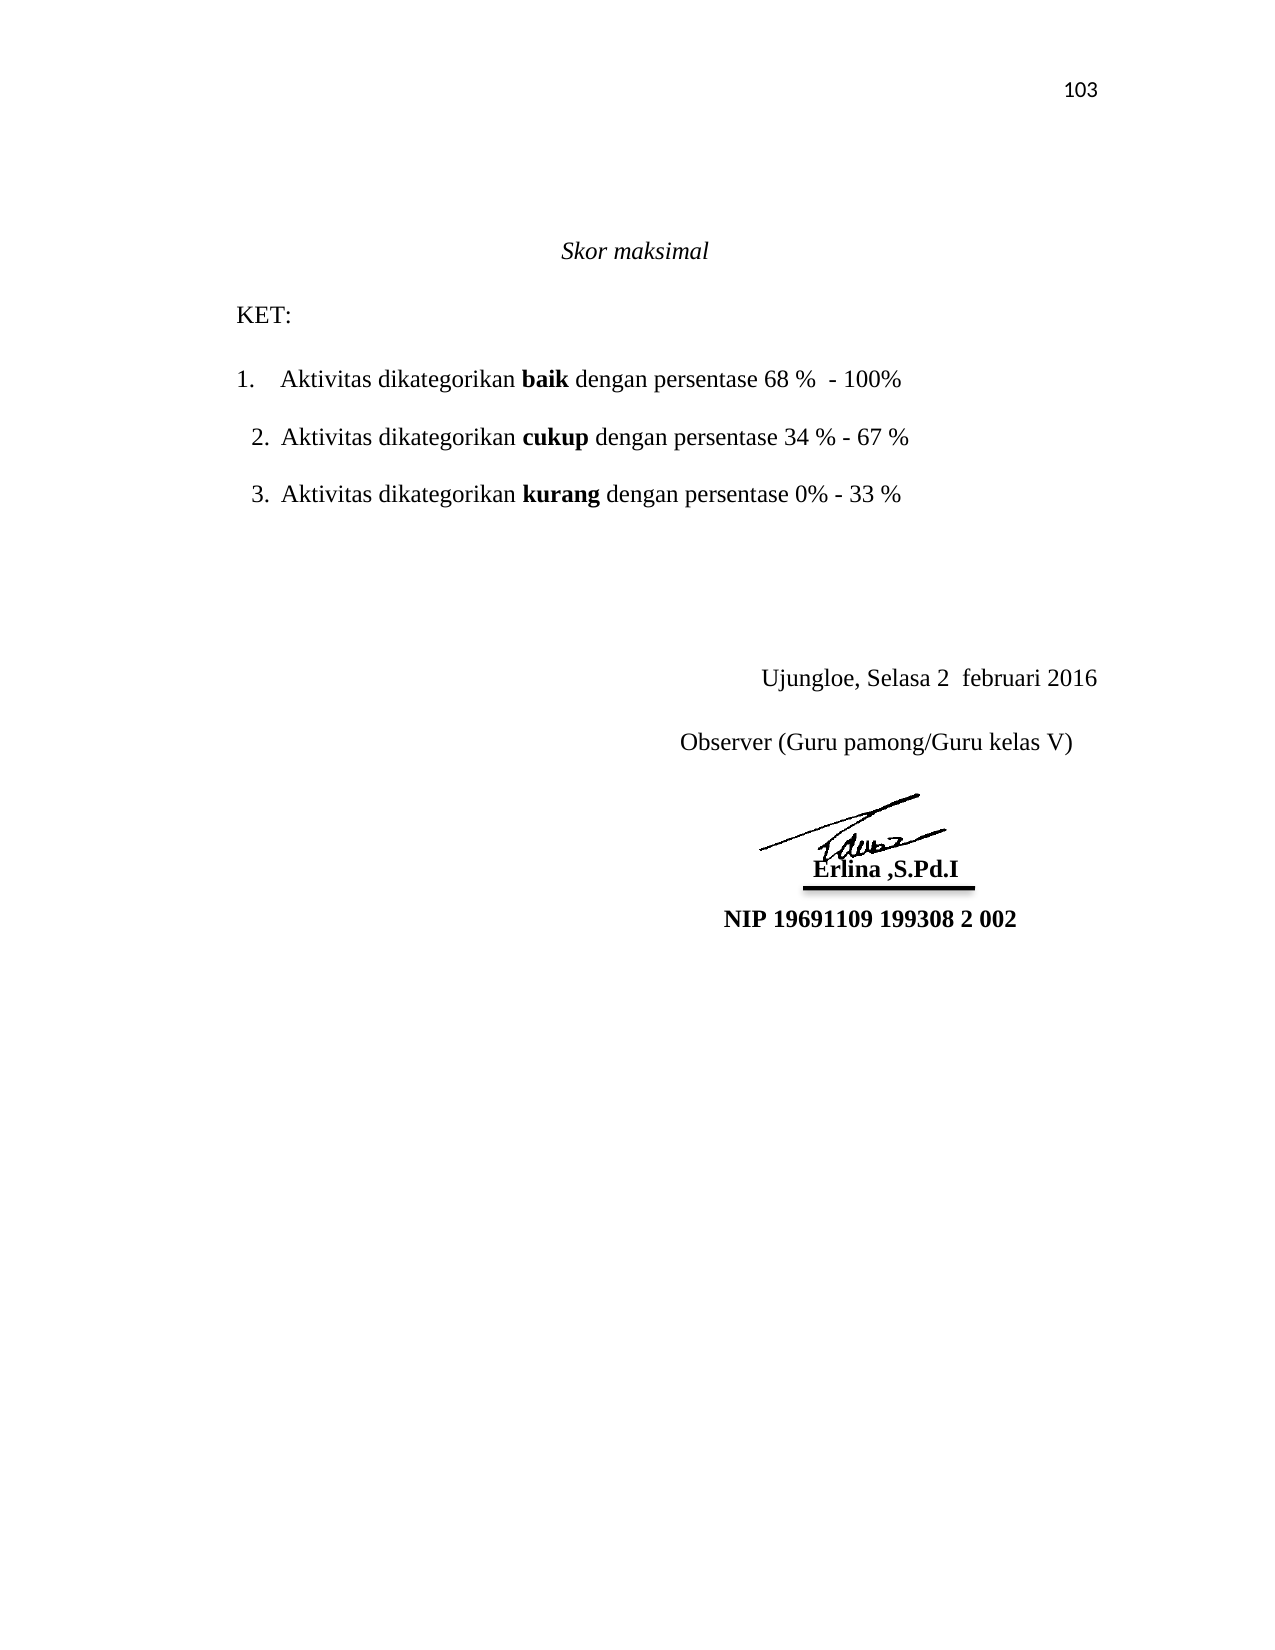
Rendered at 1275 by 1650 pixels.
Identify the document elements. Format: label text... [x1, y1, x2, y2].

text Observer (Guru pamong/Guru kelas V) [461, 727, 1098, 756]
text Erlina ,S.Pd.I [236, 854, 1098, 883]
text Skor maksimal [236, 236, 1098, 265]
list Aktivitas dikategorikan baik dengan persentase 68 % - 100% [236, 364, 1098, 393]
list Aktivitas dikategorikan cukup dengan persentase 34 % - 67 % [251, 422, 1098, 450]
list Aktivitas dikategorikan kurang dengan persentase 0% - 33 % [251, 479, 1098, 508]
text Ujungloe, Selasa 2 februari 2016 [686, 663, 1098, 692]
text KET: [236, 300, 1098, 329]
text NIP 19691109 199308 2 002 [686, 904, 1098, 932]
